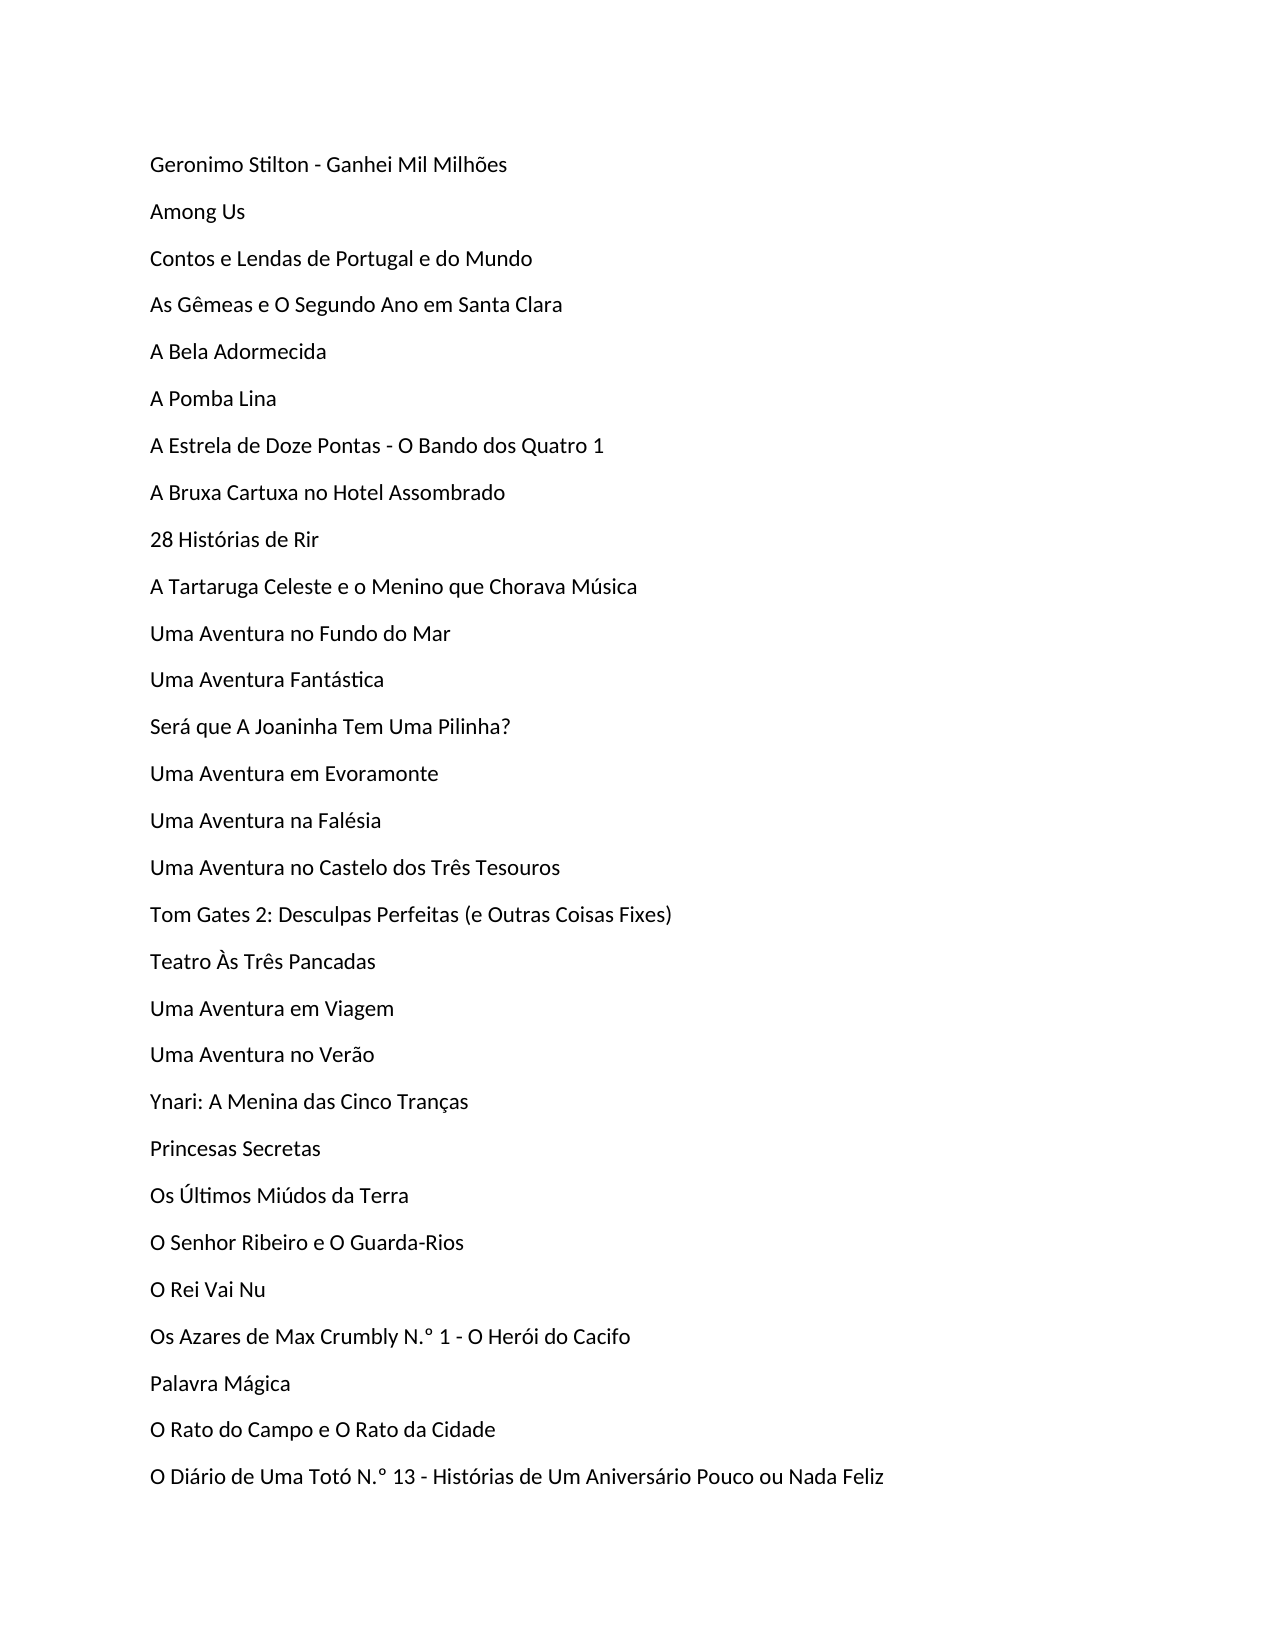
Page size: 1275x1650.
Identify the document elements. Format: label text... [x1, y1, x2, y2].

text Teatro Às Três Pancadas [150, 947, 1125, 975]
text Será que A Joaninha Tem Uma Pilinha? [150, 712, 1125, 741]
text A Bela Adormecida [150, 337, 1125, 366]
text Among Us [150, 197, 1125, 225]
text Palavra Mágica [150, 1369, 1125, 1397]
text A Estrela de Doze Pontas - O Bando dos Quatro 1 [150, 431, 1125, 459]
text A Pomba Lina [150, 384, 1125, 412]
text Uma Aventura no Castelo dos Três Tesouros [150, 853, 1125, 881]
text A Bruxa Cartuxa no Hotel Assombrado [150, 478, 1125, 506]
text O Diário de Uma Totó N.º 13 - Histórias de Um Aniversário Pouco ou Nada Feliz [150, 1462, 1125, 1491]
text Contos e Lendas de Portugal e do Mundo [150, 244, 1125, 272]
text Uma Aventura Fantástica [150, 666, 1125, 694]
text O Rato do Campo e O Rato da Cidade [150, 1416, 1125, 1444]
text Uma Aventura no Fundo do Mar [150, 619, 1125, 647]
text Uma Aventura no Verão [150, 1041, 1125, 1069]
text Princesas Secretas [150, 1134, 1125, 1162]
text Uma Aventura na Falésia [150, 806, 1125, 834]
text Os Últimos Miúdos da Terra [150, 1181, 1125, 1209]
text Uma Aventura em Viagem [150, 994, 1125, 1022]
text O Rei Vai Nu [150, 1275, 1125, 1303]
text As Gêmeas e O Segundo Ano em Santa Clara [150, 291, 1125, 319]
text Uma Aventura em Evoramonte [150, 759, 1125, 787]
text Tom Gates 2: Desculpas Perfeitas (e Outras Coisas Fixes) [150, 900, 1125, 928]
text Os Azares de Max Crumbly N.º 1 - O Herói do Cacifo [150, 1322, 1125, 1350]
text O Senhor Ribeiro e O Guarda-Rios [150, 1228, 1125, 1256]
text Ynari: A Menina das Cinco Tranças [150, 1087, 1125, 1116]
text 28 Histórias de Rir [150, 525, 1125, 553]
text Geronimo Stilton - Ganhei Mil Milhões [150, 150, 1125, 178]
text A Tartaruga Celeste e o Menino que Chorava Música [150, 572, 1125, 600]
